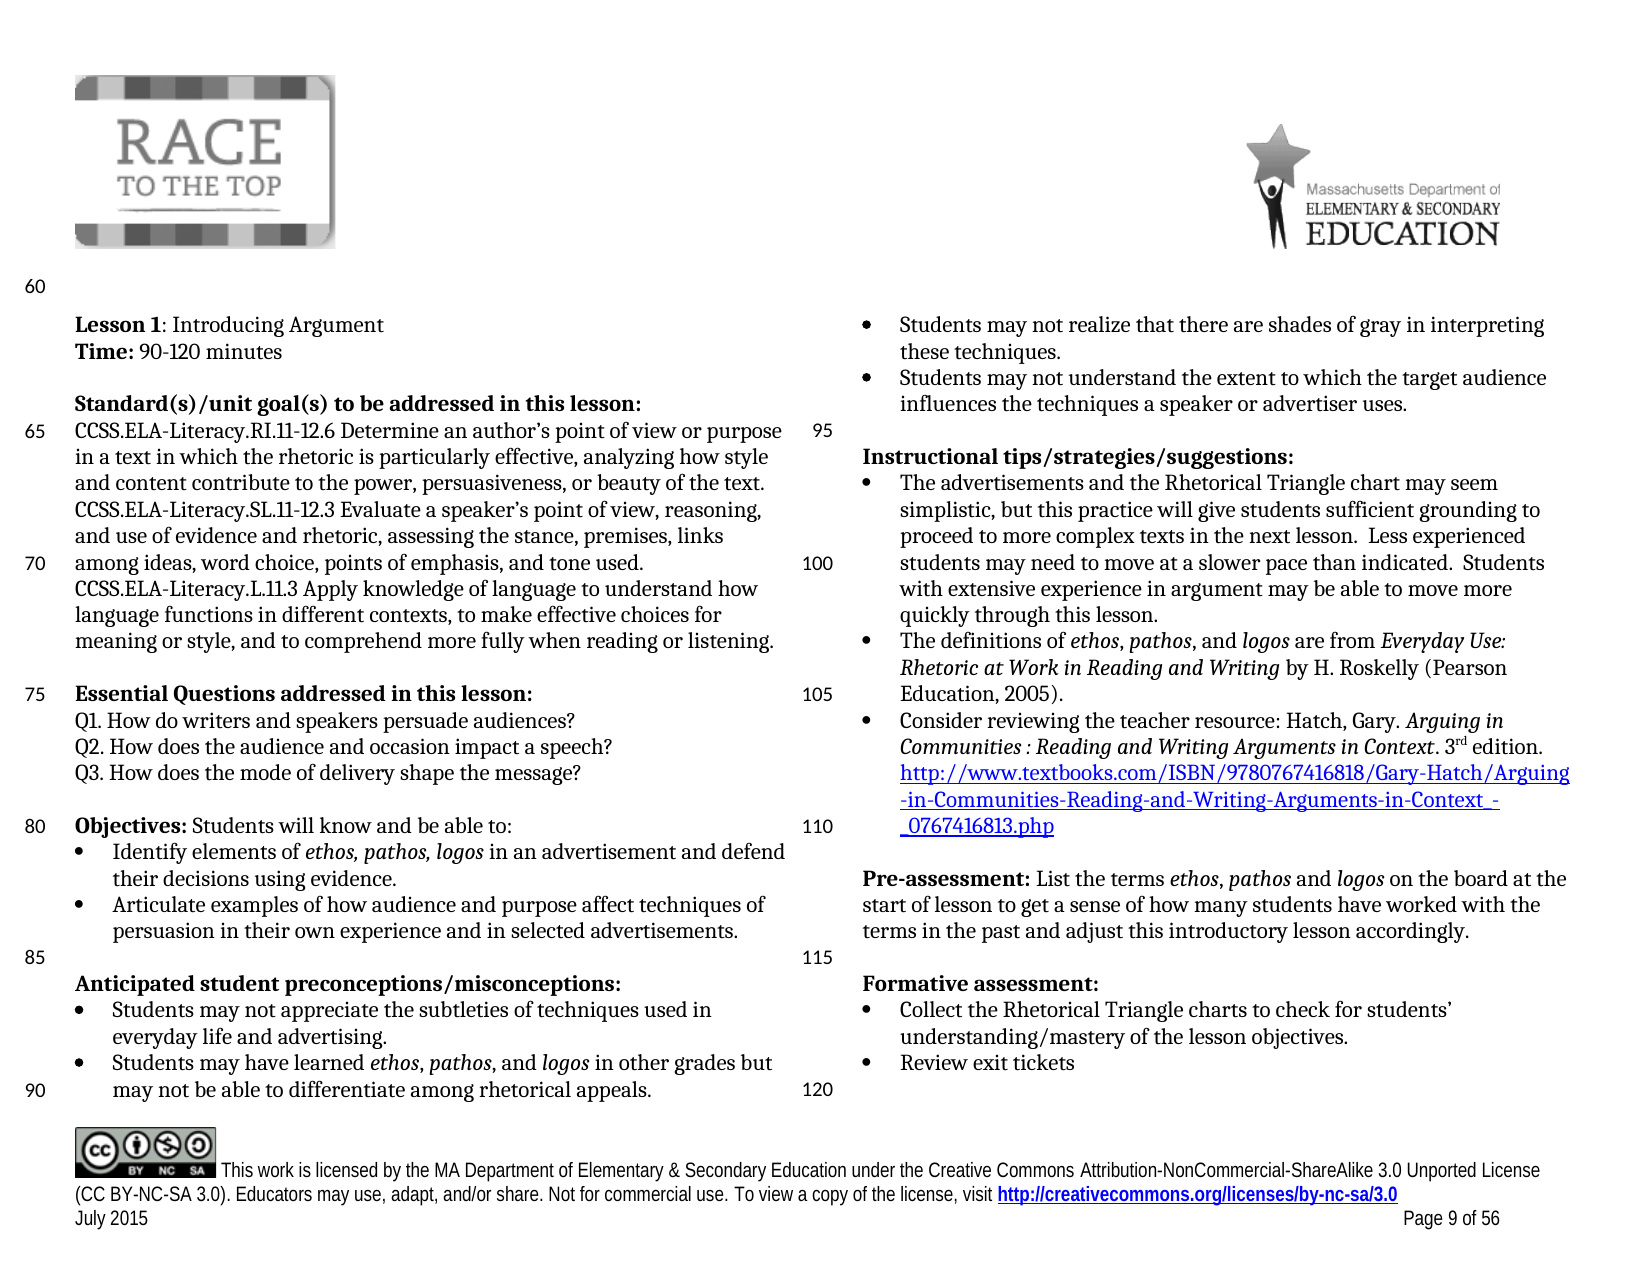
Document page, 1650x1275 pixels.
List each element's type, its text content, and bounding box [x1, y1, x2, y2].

text Q3. How does the mode of delivery shape the message? [75, 760, 787, 786]
text Anticipated student preconceptions/misconceptions: [75, 971, 787, 997]
list The advertisements and the Rhetorical Triangle chart may seem simplistic, but this practice will give students sufficient grounding to proceed to more complex texts in the next lesson. Less experienced students may need to move at a slower pace than indicated. Students with extensive experience in argument may be able to move more quickly through this lesson. [862, 470, 1575, 628]
text Lesson 1: Introducing Argument [75, 312, 787, 338]
list Collect the Rhetorical Triangle charts to check for students’ understanding/mastery of the lesson objectives. [862, 997, 1575, 1050]
list Consider reviewing the teacher resource: Hatch, Gary. Arguing in Communities : Reading and Writing Arguments in Context. 3rd edition. http://www.textbooks.com/ISBN/9780767416818/Gary-Hatch/Arguing-in-Communities-Reading-and-Writing-Arguments-in-Context_-_0767416813.php [862, 707, 1575, 839]
text CCSS.ELA-Literacy.SL.11-12.3 Evaluate a speaker’s point of view, reasoning, and use of evidence and rhetoric, assessing the stance, premises, links among ideas, word choice, points of emphasis, and tone used. [75, 497, 787, 576]
list The definitions of ethos, pathos, and logos are from Everyday Use: Rhetoric at Work in Reading and Writing by H. Roskelly (Pearson Education, 2005). [862, 628, 1575, 707]
text CCSS.ELA-Literacy.L.11.3 Apply knowledge of language to understand how language functions in different contexts, to make effective choices for meaning or style, and to comprehend more fully when reading or listening. [75, 576, 787, 655]
list Students may not appreciate the subtleties of techniques used in everyday life and advertising. [75, 997, 787, 1050]
picture [1246, 124, 1500, 249]
text Formative assessment: [862, 971, 1575, 997]
list Students may have learned ethos, pathos, and logos in other grades but may not be able to differentiate among rhetorical appeals. [75, 1050, 787, 1103]
list Review exit tickets [862, 1050, 1575, 1076]
text CCSS.ELA-Literacy.RI.11-12.6 Determine an author’s point of view or purpose in a text in which the rhetoric is particularly effective, analyzing how style and content contribute to the power, persuasiveness, or beauty of the text. [75, 417, 787, 497]
text Instructional tips/strategies/suggestions: [862, 444, 1575, 470]
list Identify elements of ethos, pathos, logos in an advertisement and defend their decisions using evidence. [75, 839, 787, 892]
list Articulate examples of how audience and purpose affect techniques of persuasion in their own experience and in selected advertisements. [75, 892, 787, 944]
text Standard(s)/unit goal(s) to be addressed in this lesson: [75, 391, 787, 417]
list Students may not realize that there are shades of gray in interpreting these techniques. [862, 312, 1575, 365]
text Objectives: Students will know and be able to: [75, 813, 787, 839]
picture [75, 1127, 217, 1178]
text Time: 90-120 minutes [75, 338, 787, 365]
text Essential Questions addressed in this lesson: [75, 681, 787, 707]
text Q1. How do writers and speakers persuade audiences? [75, 707, 787, 734]
list Students may not understand the extent to which the target audience influences the techniques a speaker or advertiser uses. [862, 365, 1575, 417]
text Q2. How does the audience and occasion impact a speech? [75, 734, 787, 760]
text Pre-assessment: List the terms ethos, pathos and logos on the board at the start of lesson to get a sense of how many students have worked with the terms in the past and adjust this introductory lesson accordingly. [862, 866, 1575, 944]
